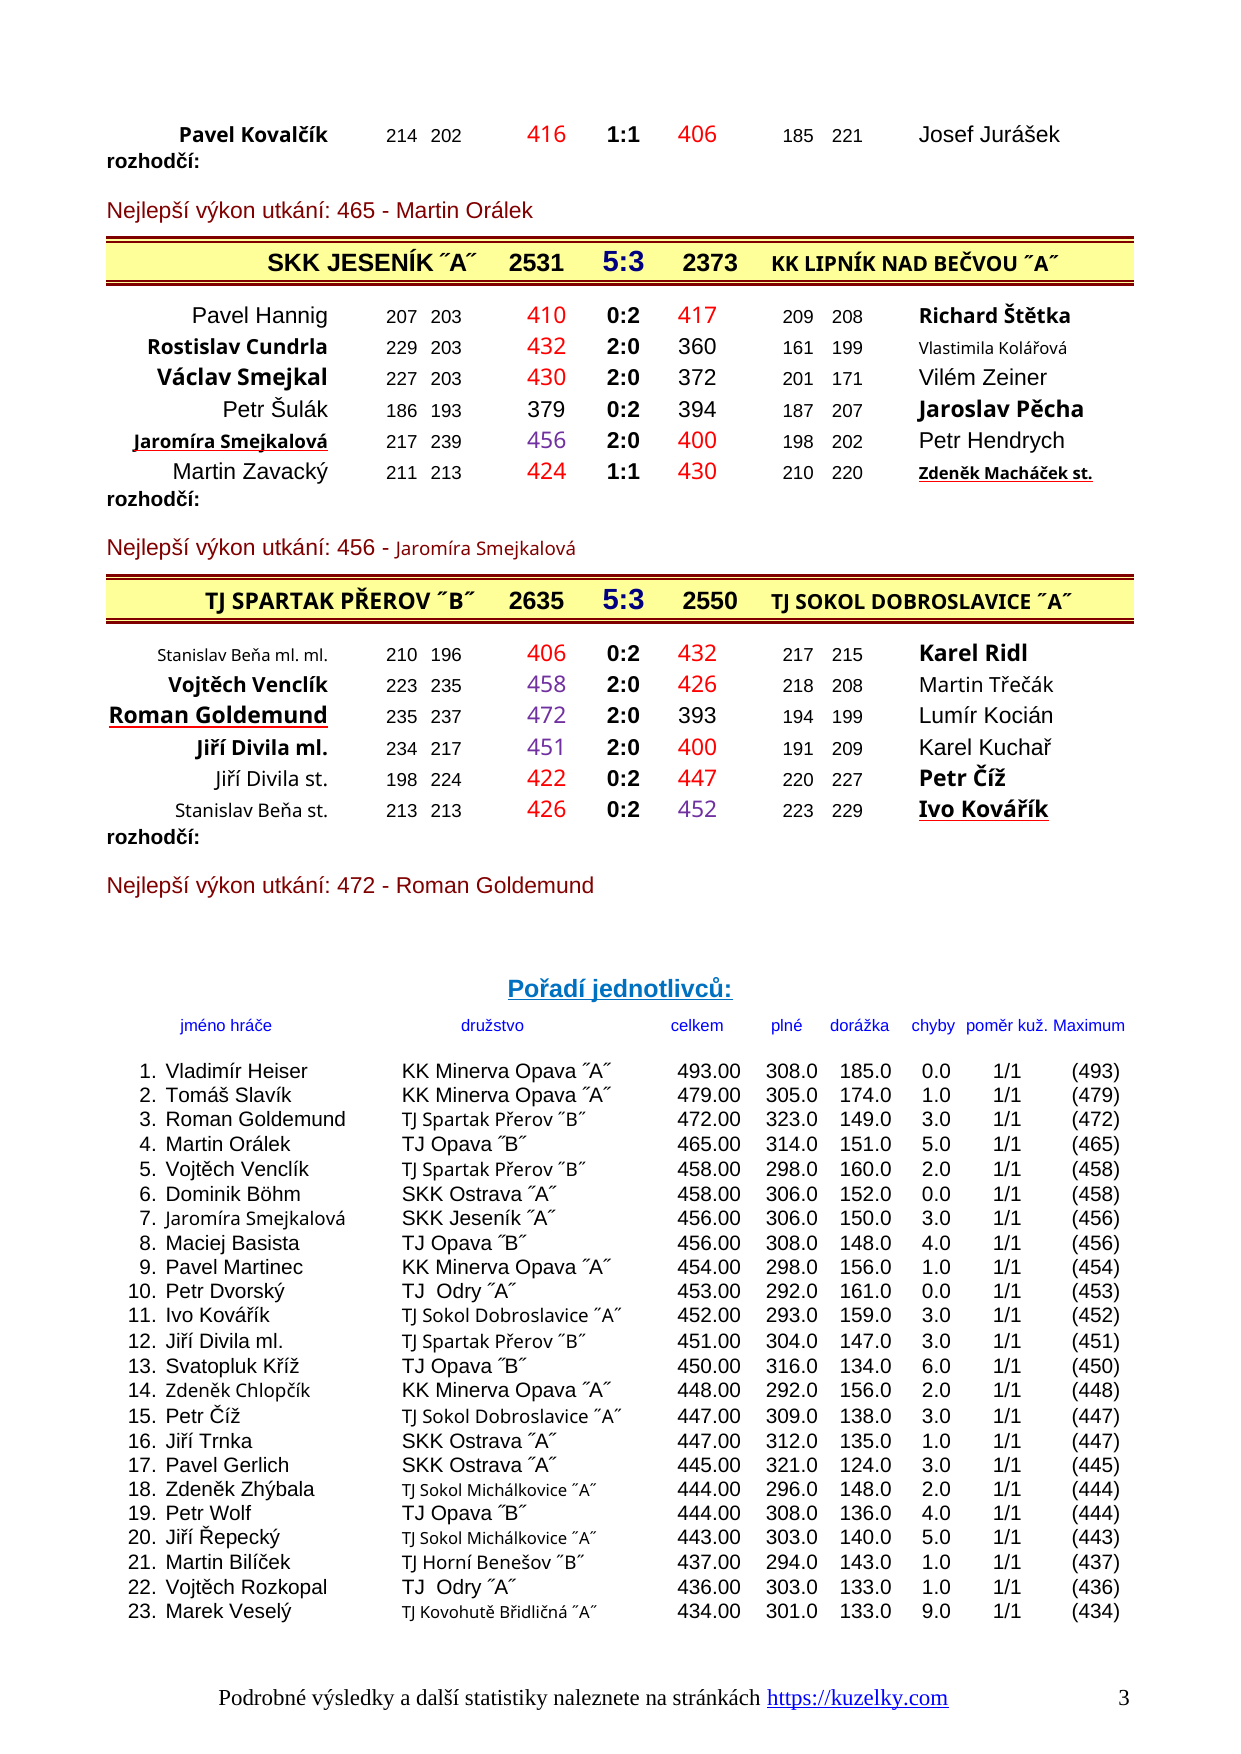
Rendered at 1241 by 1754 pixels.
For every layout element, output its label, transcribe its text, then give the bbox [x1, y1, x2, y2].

text Jiří Divila st. 198 224 422 0:2 447 220 227 Petr Číž [106, 762, 1134, 793]
text 15. Petr Číž TJ Sokol Dobroslavice ˝A˝ 447.00 309.0 138.0 3.0 1/1 (447) [106, 1403, 1134, 1429]
text 7. Jaromíra Smejkalová SKK Jeseník ˝A˝ 456.00 306.0 150.0 3.0 1/1 (456) [106, 1205, 1134, 1231]
text Václav Smejkal 227 203 430 2:0 372 201 171 Vilém Zeiner [106, 361, 1134, 393]
text Stanislav Beňa ml. ml. 210 196 406 0:2 432 217 215 Karel Ridl [106, 637, 1134, 668]
text 19. Petr Wolf TJ Opava ˝B˝ 444.00 308.0 136.0 4.0 1/1 (444) [106, 1501, 1134, 1525]
text Roman Goldemund 235 237 472 2:0 393 194 199 Lumír Kocián [106, 699, 1134, 731]
text Vojtěch Venclík 223 235 458 2:0 426 218 208 Martin Třečák [106, 668, 1134, 699]
text rozhodčí: [106, 486, 1134, 510]
text 23. Marek Veselý TJ Kovohutě Břidličná ˝A˝ 434.00 301.0 133.0 9.0 1/1 (434) [106, 1599, 1134, 1623]
text 17. Pavel Gerlich SKK Ostrava ˝A˝ 445.00 321.0 124.0 3.0 1/1 (445) [106, 1453, 1134, 1477]
text Stanislav Beňa st. 213 213 426 0:2 452 223 229 Ivo Kovářík [106, 793, 1134, 824]
text Nejlepší výkon utkání: 472 - Roman Goldemund [106, 872, 1134, 899]
text Pořadí jednotlivců: [94, 974, 1145, 1003]
text 10. Petr Dvorský TJ Odry ˝A˝ 453.00 292.0 161.0 0.0 1/1 (453) [106, 1279, 1134, 1303]
text Pavel Hannig 207 203 410 0:2 417 209 208 Richard Štětka [106, 299, 1134, 330]
text Rostislav Cundrla 229 203 432 2:0 360 161 199 Vlastimila Kolářová [106, 330, 1134, 361]
text 6. Dominik Böhm SKK Ostrava ˝A˝ 458.00 306.0 152.0 0.0 1/1 (458) [106, 1181, 1134, 1205]
text 3. Roman Goldemund TJ Spartak Přerov ˝B˝ 472.00 323.0 149.0 3.0 1/1 (472) [106, 1106, 1134, 1132]
text Nejlepší výkon utkání: 465 - Martin Orálek [106, 197, 1134, 224]
text Petr Šulák 186 193 379 0:2 394 187 207 Jaroslav Pěcha [106, 393, 1134, 424]
text Jiří Divila ml. 234 217 451 2:0 400 191 209 Karel Kuchař [106, 731, 1134, 762]
text 22. Vojtěch Rozkopal TJ Odry ˝A˝ 436.00 303.0 133.0 1.0 1/1 (436) [106, 1575, 1134, 1599]
text 1. Vladimír Heiser KK Minerva Opava ˝A˝ 493.00 308.0 185.0 0.0 1/1 (493) [106, 1058, 1134, 1082]
text SKK Jeseník ˝A˝ 2531 5:3 2373 KK Lipník nad Bečvou ˝A˝ [106, 243, 1134, 280]
text 12. Jiří Divila ml. TJ Spartak Přerov ˝B˝ 451.00 304.0 147.0 3.0 1/1 (451) [106, 1328, 1134, 1354]
text 14. Zdeněk Chlopčík KK Minerva Opava ˝A˝ 448.00 292.0 156.0 2.0 1/1 (448) [106, 1378, 1134, 1403]
text 16. Jiří Trnka SKK Ostrava ˝A˝ 447.00 312.0 135.0 1.0 1/1 (447) [106, 1429, 1134, 1453]
text Pavel Kovalčík 214 202 416 1:1 406 185 221 Josef Jurášek [106, 118, 1134, 149]
text 2. Tomáš Slavík KK Minerva Opava ˝A˝ 479.00 305.0 174.0 1.0 1/1 (479) [106, 1082, 1134, 1106]
text 20. Jiří Řepecký TJ Sokol Michálkovice ˝A˝ 443.00 303.0 140.0 5.0 1/1 (443) [106, 1525, 1134, 1549]
text 4. Martin Orálek TJ Opava ˝B˝ 465.00 314.0 151.0 5.0 1/1 (465) [106, 1132, 1134, 1156]
text jméno hráče družstvo celkem plné dorážka chyby poměr kuž. Maximum [106, 1015, 1134, 1034]
text 11. Ivo Kovářík TJ Sokol Dobroslavice ˝A˝ 452.00 293.0 159.0 3.0 1/1 (452) [106, 1303, 1134, 1328]
text 21. Martin Bilíček TJ Horní Benešov ˝B˝ 437.00 294.0 143.0 1.0 1/1 (437) [106, 1549, 1134, 1575]
text 8. Maciej Basista TJ Opava ˝B˝ 456.00 308.0 148.0 4.0 1/1 (456) [106, 1231, 1134, 1255]
text Jaromíra Smejkalová 217 239 456 2:0 400 198 202 Petr Hendrych [106, 424, 1134, 455]
text Martin Zavacký 211 213 424 1:1 430 210 220 Zdeněk Macháček st. [106, 455, 1134, 486]
text rozhodčí: [106, 824, 1134, 848]
text 5. Vojtěch Venclík TJ Spartak Přerov ˝B˝ 458.00 298.0 160.0 2.0 1/1 (458) [106, 1156, 1134, 1181]
text 13. Svatopluk Kříž TJ Opava ˝B˝ 450.00 316.0 134.0 6.0 1/1 (450) [106, 1354, 1134, 1378]
text rozhodčí: [106, 149, 1134, 173]
text Nejlepší výkon utkání: 456 - Jaromíra Smejkalová [106, 534, 1134, 561]
text TJ Spartak Přerov ˝B˝ 2635 5:3 2550 TJ Sokol Dobroslavice ˝A˝ [106, 580, 1134, 618]
text 18. Zdeněk Zhýbala TJ Sokol Michálkovice ˝A˝ 444.00 296.0 148.0 2.0 1/1 (444) [106, 1477, 1134, 1501]
text 9. Pavel Martinec KK Minerva Opava ˝A˝ 454.00 298.0 156.0 1.0 1/1 (454) [106, 1255, 1134, 1279]
